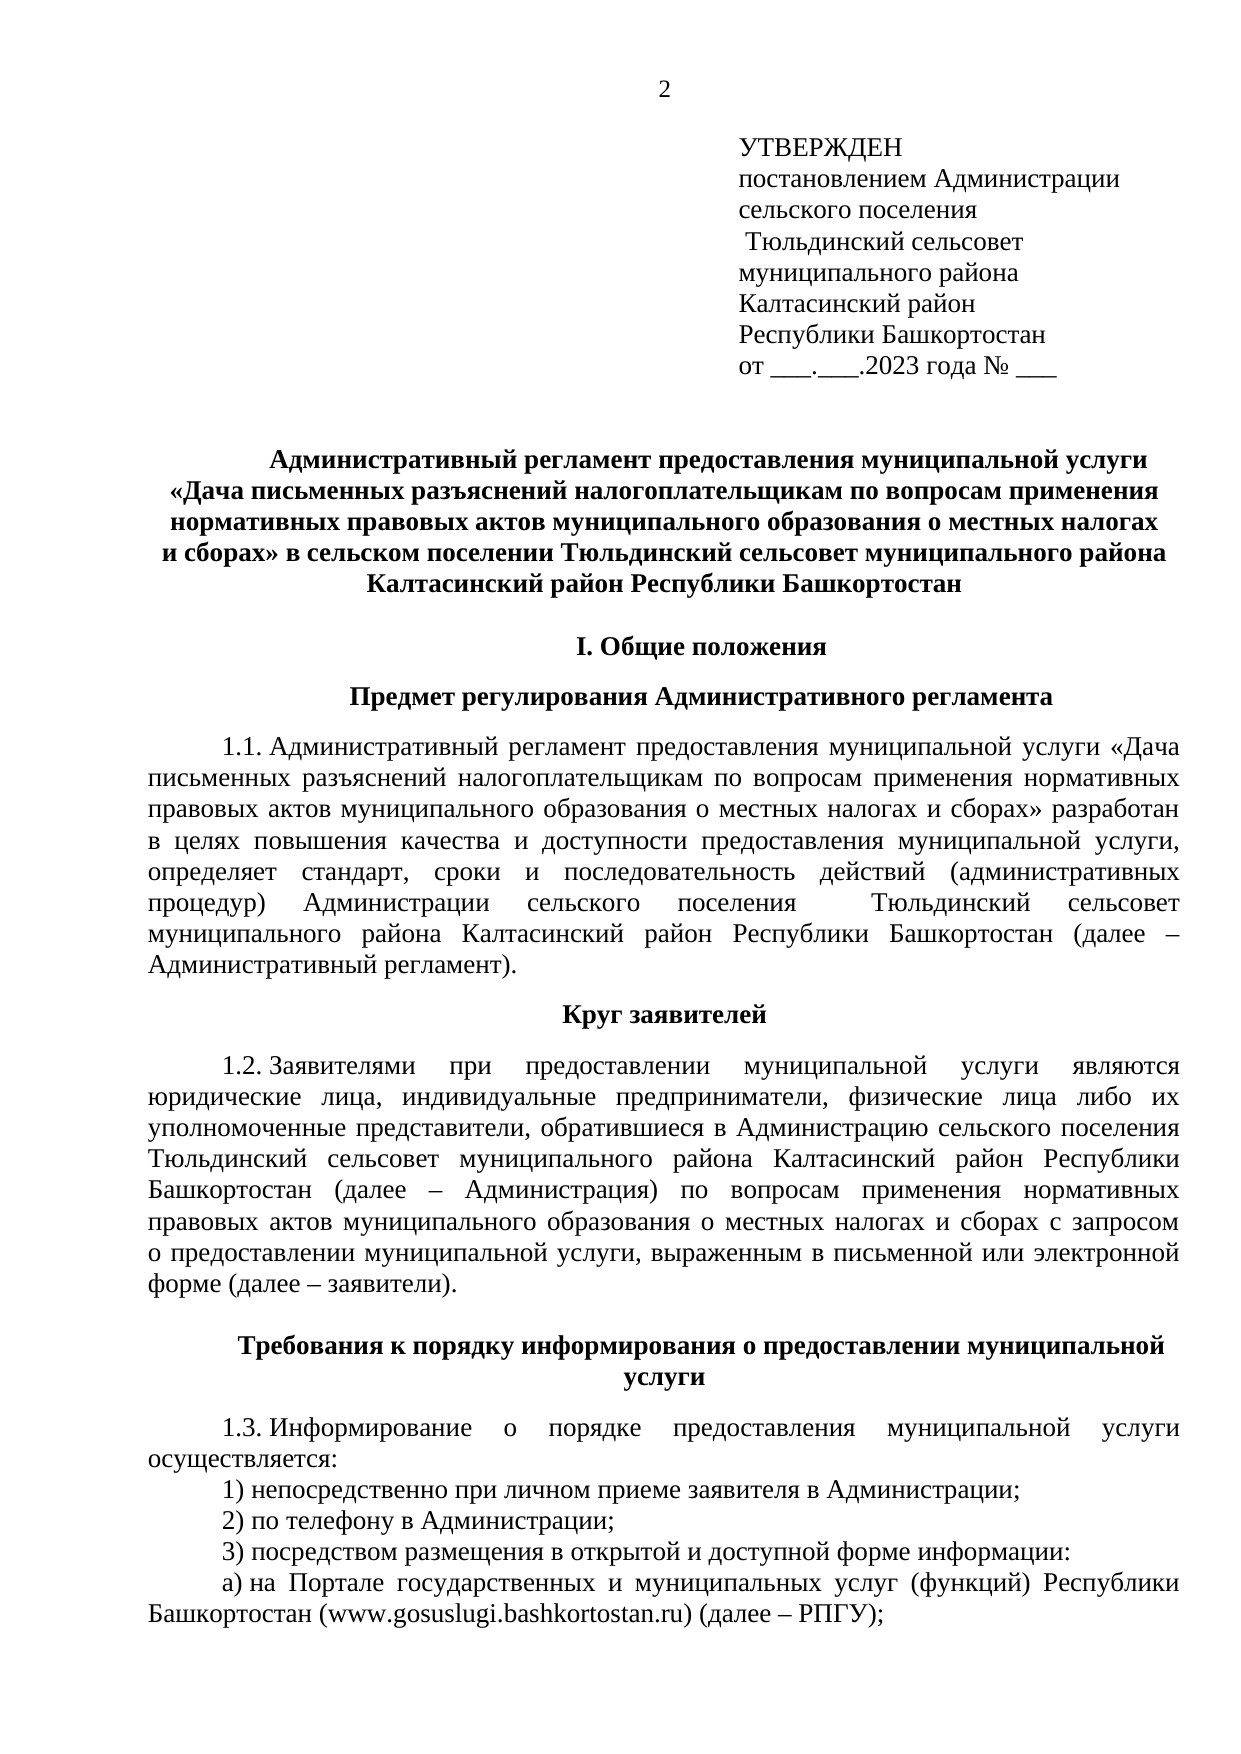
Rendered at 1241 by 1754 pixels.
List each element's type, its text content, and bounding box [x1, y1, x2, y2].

text 1.1. Административный регламент предоставления муниципальной услуги «Дача письменных разъяснений налогоплательщикам по вопросам применения нормативных правовых актов муниципального образования о местных налогах и сборах» разработан в целях повышения качества и доступности предоставления муниципальной услуги, определяет стандарт, сроки и последовательность действий (административных процедур) Администрации сельского поселения Тюльдинский сельсовет муниципального района Калтасинский район Республики Башкортостан (далее – Административный регламент). [148, 730, 1181, 979]
list Круг заявителей [148, 999, 1181, 1030]
text Тюльдинский сельсовет [738, 225, 1181, 256]
text от ___.___.2023 года № ___ [738, 349, 1181, 381]
text Требования к порядку информирования о предоставлении муниципальной услуги [148, 1329, 1181, 1392]
text I. Общие положения [148, 630, 1181, 661]
text 2) по телефону в Администрации; [148, 1504, 1181, 1535]
text постановлением Администрации [738, 162, 1181, 194]
text 3) посредством размещения в открытой и доступной форме информации: [148, 1535, 1181, 1566]
text Республики Башкортостан [738, 318, 1181, 349]
text Административный регламент предоставления муниципальной услуги «Дача письменных разъяснений налогоплательщикам по вопросам применения нормативных правовых актов муниципального образования о местных налогах и сборах» в сельском поселении Тюльдинский сельсовет муниципального района Калтасинский район Республики Башкортостан [148, 443, 1181, 598]
text Калтасинский район [738, 287, 1181, 318]
text Предмет регулирования Административного регламента [148, 680, 1181, 711]
text муниципального района [738, 256, 1181, 287]
text УТВЕРЖДЕН [738, 131, 1181, 162]
list 1.2. Заявителями при предоставлении муниципальной услуги являются юридические лица, индивидуальные предприниматели, физические лица либо их уполномоченные представители, обратившиеся в Администрацию сельского поселения Тюльдинский сельсовет муниципального района Калтасинский район Республики Башкортостан (далее – Администрация) по вопросам применения нормативных правовых актов муниципального образования о местных налогах и сборах с запросом о предоставлении муниципальной услуги, выраженным в письменной или электронной форме (далее – заявители). [148, 1049, 1181, 1298]
text 1) непосредственно при личном приеме заявителя в Администрации; [148, 1473, 1181, 1504]
text 1.3. Информирование о порядке предоставления муниципальной услуги осуществляется: [148, 1411, 1181, 1473]
text сельского поселения [738, 194, 1181, 225]
text а) на Портале государственных и муниципальных услуг (функций) Республики Башкортостан (www.gosuslugi.bashkortostan.ru) (далее – РПГУ); [148, 1566, 1181, 1629]
